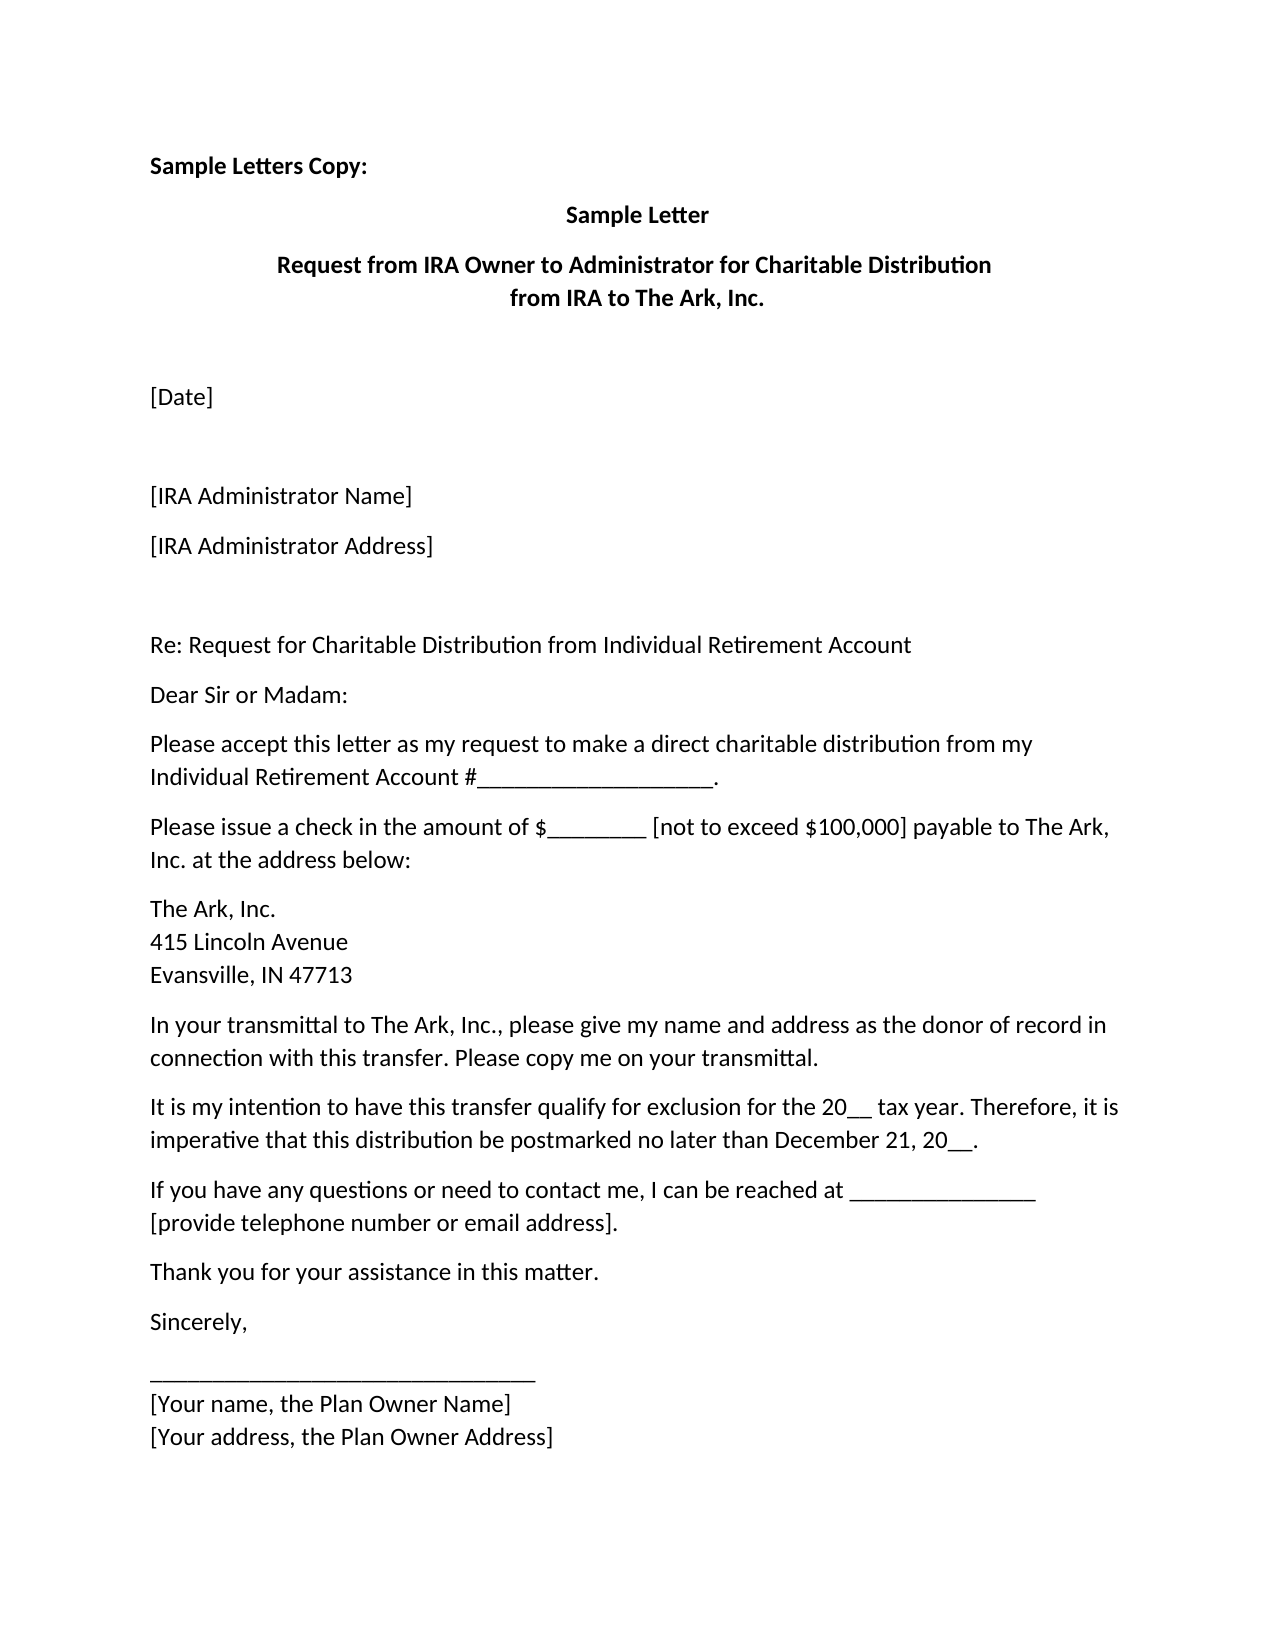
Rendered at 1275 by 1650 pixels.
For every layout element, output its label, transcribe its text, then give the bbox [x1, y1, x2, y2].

text Request from IRA Owner to Administrator for Charitable Distribution from IRA to The Ark, Inc. [150, 249, 1125, 313]
text Sincerely, [150, 1306, 1125, 1336]
text Re: Request for Charitable Distribution from Individual Retirement Account [150, 629, 1125, 660]
text The Ark, Inc. 415 Lincoln Avenue Evansville, IN 47713 [150, 893, 1125, 990]
text Dear Sir or Madam: [150, 679, 1125, 709]
text If you have any questions or need to contact me, I can be reached at _______________ [provide telephone number or email address]. [150, 1174, 1125, 1237]
text Please accept this letter as my request to make a direct charitable distribution from my Individual Retirement Account #___________________. [150, 728, 1125, 792]
text Sample Letter [150, 199, 1125, 230]
text Thank you for your assistance in this matter. [150, 1256, 1125, 1287]
text In your transmittal to The Ark, Inc., please give my name and address as the donor of record in connection with this transfer. Please copy me on your transmittal. [150, 1009, 1125, 1072]
text It is my intention to have this transfer qualify for exclusion for the 20__ tax year. Therefore, it is imperative that this distribution be postmarked no later than December 21, 20__. [150, 1091, 1125, 1155]
text [IRA Administrator Name] [150, 480, 1125, 511]
text [Date] [150, 381, 1125, 412]
text Please issue a check in the amount of $________ [not to exceed $100,000] payable to The Ark, Inc. at the address below: [150, 811, 1125, 874]
text [IRA Administrator Address] [150, 530, 1125, 561]
text Sample Letters Copy: [150, 150, 1125, 181]
text _______________________________ [Your name, the Plan Owner Name] [Your address, the Plan Owner Address] [150, 1355, 1125, 1452]
